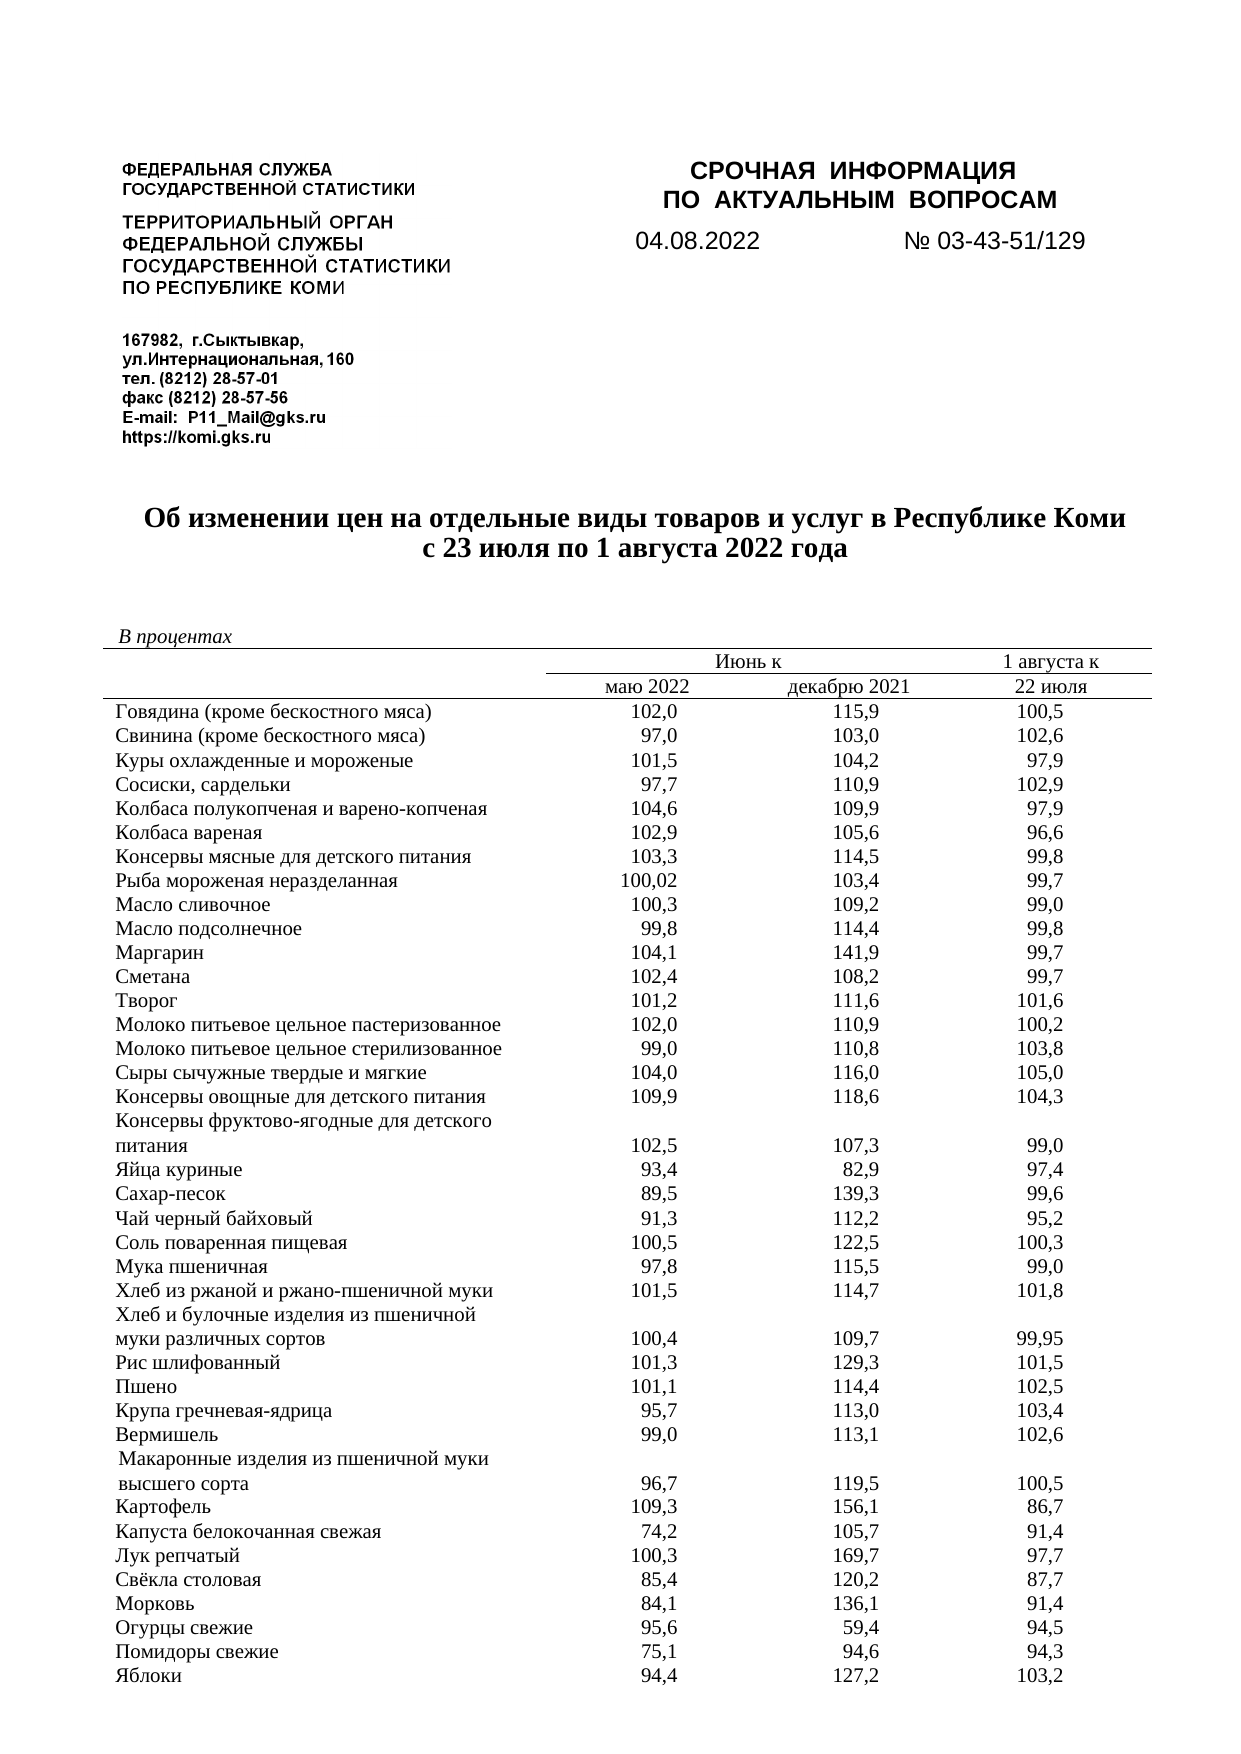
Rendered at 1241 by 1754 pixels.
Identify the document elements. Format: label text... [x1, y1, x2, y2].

table_cell Сыры сычужные твердые и мягкие [103, 1060, 546, 1084]
table_cell Маргарин [103, 940, 546, 964]
text В процентах [118, 624, 1152, 648]
table_cell 104,0 [546, 1060, 748, 1084]
table_cell 113,1 [748, 1422, 950, 1446]
table_cell 99,8 [950, 916, 1152, 940]
table_cell Консервы фруктово-ягодные для детского питания [103, 1109, 546, 1157]
table_cell 102,9 [546, 820, 748, 844]
table_cell 101,5 [546, 748, 748, 772]
table_cell 114,4 [748, 1374, 950, 1398]
table_cell Пшено [103, 1374, 546, 1398]
table_cell 114,7 [748, 1278, 950, 1302]
table_cell 91,4 [950, 1591, 1152, 1615]
table_cell 97,7 [546, 772, 748, 796]
table_header [103, 649, 546, 698]
table_cell 109,7 [748, 1302, 950, 1350]
table_cell 100,3 [546, 892, 748, 916]
table_cell Морковь [103, 1591, 546, 1615]
table_cell Картофель [103, 1495, 546, 1518]
table_cell 114,4 [748, 916, 950, 940]
table_cell 105,0 [950, 1060, 1152, 1084]
table_cell 169,7 [748, 1543, 950, 1567]
table_cell 122,5 [748, 1230, 950, 1254]
table_cell 114,5 [748, 844, 950, 868]
table_cell 96,6 [950, 820, 1152, 844]
table_cell 94,3 [950, 1639, 1152, 1663]
table_cell 103,4 [748, 868, 950, 892]
table_cell 103,2 [950, 1663, 1152, 1687]
table_cell 99,0 [546, 1422, 748, 1446]
table_cell 100,02 [546, 868, 748, 892]
table_cell 100,5 [950, 1446, 1152, 1494]
table_cell Огурцы свежие [103, 1615, 546, 1639]
table_cell 87,7 [950, 1567, 1152, 1591]
table_cell Творог [103, 988, 546, 1012]
table_cell 99,0 [546, 1036, 748, 1060]
table_cell Лук репчатый [103, 1543, 546, 1567]
table_cell Сосиски, сардельки [103, 772, 546, 796]
table_cell 74,2 [546, 1519, 748, 1543]
table_cell 105,6 [748, 820, 950, 844]
table_cell Хлеб из ржаной и ржано-пшеничной муки [103, 1278, 546, 1302]
table_cell 101,3 [546, 1350, 748, 1374]
table_cell Сметана [103, 964, 546, 988]
table_cell Хлеб и булочные изделия из пшеничной муки различных сортов [103, 1302, 546, 1350]
table_cell 110,9 [748, 1012, 950, 1036]
table_cell 89,5 [546, 1181, 748, 1205]
table_cell 141,9 [748, 940, 950, 964]
table_cell 102,5 [950, 1374, 1152, 1398]
table_cell 101,8 [950, 1278, 1152, 1302]
table_cell 103,4 [950, 1398, 1152, 1422]
table_cell 119,5 [748, 1446, 950, 1494]
table_cell 108,2 [748, 964, 950, 988]
table_cell 99,0 [950, 1109, 1152, 1157]
table_cell Молоко питьевое цельное стерилизованное [103, 1036, 546, 1060]
table_cell 129,3 [748, 1350, 950, 1374]
table_cell 97,9 [950, 748, 1152, 772]
table_cell Крупа гречневая-ядрица [103, 1398, 546, 1422]
table_cell 101,1 [546, 1374, 748, 1398]
table_cell 99,6 [950, 1181, 1152, 1205]
table_cell 156,1 [748, 1495, 950, 1518]
table_cell Консервы мясные для детского питания [103, 844, 546, 868]
table_cell 100,3 [950, 1230, 1152, 1254]
table_cell 99,8 [546, 916, 748, 940]
table_cell Чай черный байховый [103, 1205, 546, 1230]
table_cell 93,4 [546, 1157, 748, 1181]
table_cell 110,9 [748, 772, 950, 796]
table_header 1 августа к [950, 649, 1152, 673]
table_cell 82,9 [748, 1157, 950, 1181]
table_cell 113,0 [748, 1398, 950, 1422]
table_cell 99,8 [950, 844, 1152, 868]
table_cell Свёкла столовая [103, 1567, 546, 1591]
table_cell Макаронные изделия из пшеничной муки высшего сорта [103, 1446, 546, 1494]
table_cell Яйца куриные [103, 1157, 546, 1181]
table_cell Яблоки [103, 1663, 546, 1687]
table_cell Свинина (кроме бескостного мяса) [103, 724, 546, 747]
table_cell 104,3 [950, 1084, 1152, 1108]
table_cell 139,3 [748, 1181, 950, 1205]
table_cell Мука пшеничная [103, 1254, 546, 1278]
table_cell 99,7 [950, 868, 1152, 892]
table_cell 99,7 [950, 964, 1152, 988]
table_cell декабрю 2021 [748, 674, 950, 698]
table_cell 110,8 [748, 1036, 950, 1060]
table_cell Молоко питьевое цельное пастеризованное [103, 1012, 546, 1036]
table_cell 95,7 [546, 1398, 748, 1422]
table_cell Сахар-песок [103, 1181, 546, 1205]
table_cell 95,2 [950, 1205, 1152, 1230]
table_cell 94,5 [950, 1615, 1152, 1639]
table_cell 127,2 [748, 1663, 950, 1687]
table_cell 97,8 [546, 1254, 748, 1278]
table_cell 100,5 [546, 1230, 748, 1254]
table_cell 97,7 [950, 1543, 1152, 1567]
table_cell 91,4 [950, 1519, 1152, 1543]
table_cell 101,5 [546, 1278, 748, 1302]
table_cell 97,9 [950, 796, 1152, 820]
table_cell 105,7 [748, 1519, 950, 1543]
table_cell 102,6 [950, 724, 1152, 747]
table_cell 103,0 [748, 724, 950, 747]
table_cell 109,3 [546, 1495, 748, 1518]
table_cell 100,3 [546, 1543, 748, 1567]
table_cell 115,9 [748, 699, 950, 723]
table_cell 111,6 [748, 988, 950, 1012]
table_cell 136,1 [748, 1591, 950, 1615]
table_cell 102,0 [546, 699, 748, 723]
table_cell 100,5 [950, 699, 1152, 723]
picture [122, 153, 453, 449]
table_cell 95,6 [546, 1615, 748, 1639]
table_cell маю 2022 [546, 674, 748, 698]
table_cell 100,4 [546, 1302, 748, 1350]
table_cell 97,4 [950, 1157, 1152, 1181]
table_cell 86,7 [950, 1495, 1152, 1518]
table_cell 99,0 [950, 1254, 1152, 1278]
table_cell 112,2 [748, 1205, 950, 1230]
table_cell 104,1 [546, 940, 748, 964]
table_cell 120,2 [748, 1567, 950, 1591]
table_cell 102,6 [950, 1422, 1152, 1446]
table_cell 109,2 [748, 892, 950, 916]
table_cell 84,1 [546, 1591, 748, 1615]
table_cell 102,0 [546, 1012, 748, 1036]
table_cell 22 июля [950, 674, 1152, 698]
table_cell Рис шлифованный [103, 1350, 546, 1374]
table_cell 103,3 [546, 844, 748, 868]
table_cell Консервы овощные для детского питания [103, 1084, 546, 1108]
table_cell 102,5 [546, 1109, 748, 1157]
text Об изменении цен на отдельные виды товаров и услуг в Республике Коми c 23 июля по 1 августа 2022 года [118, 503, 1152, 563]
table_cell 104,6 [546, 796, 748, 820]
table_cell 104,2 [748, 748, 950, 772]
table_cell 99,95 [950, 1302, 1152, 1350]
table_cell 91,3 [546, 1205, 748, 1230]
table_cell 118,6 [748, 1084, 950, 1108]
table_cell 109,9 [748, 796, 950, 820]
table_cell 103,8 [950, 1036, 1152, 1060]
table_cell 109,9 [546, 1084, 748, 1108]
table_cell 115,5 [748, 1254, 950, 1278]
table_cell 107,3 [748, 1109, 950, 1157]
table_cell 101,2 [546, 988, 748, 1012]
table_cell Колбаса полукопченая и варено-копченая [103, 796, 546, 820]
table_cell Помидоры свежие [103, 1639, 546, 1663]
table_cell Рыба мороженая неразделанная [103, 868, 546, 892]
table_cell 100,2 [950, 1012, 1152, 1036]
table_header Июнь к [546, 649, 950, 673]
table_cell 99,0 [950, 892, 1152, 916]
table_cell 94,4 [546, 1663, 748, 1687]
table_cell 101,6 [950, 988, 1152, 1012]
table_cell Куры охлажденные и мороженые [103, 748, 546, 772]
table_cell Соль поваренная пищевая [103, 1230, 546, 1254]
table_cell 85,4 [546, 1567, 748, 1591]
table_cell Капуста белокочанная свежая [103, 1519, 546, 1543]
table_cell 102,9 [950, 772, 1152, 796]
table_cell 59,4 [748, 1615, 950, 1639]
table_cell Масло подсолнечное [103, 916, 546, 940]
table_cell 97,0 [546, 724, 748, 747]
table_cell 75,1 [546, 1639, 748, 1663]
table_cell Говядина (кроме бескостного мяса) [103, 699, 546, 723]
table_cell Масло сливочное [103, 892, 546, 916]
table_cell 102,4 [546, 964, 748, 988]
table_cell 99,7 [950, 940, 1152, 964]
table_cell 96,7 [546, 1446, 748, 1494]
table_cell 116,0 [748, 1060, 950, 1084]
table_cell Вермишель [103, 1422, 546, 1446]
table_cell 94,6 [748, 1639, 950, 1663]
table_cell Колбаса вареная [103, 820, 546, 844]
table_cell 101,5 [950, 1350, 1152, 1374]
